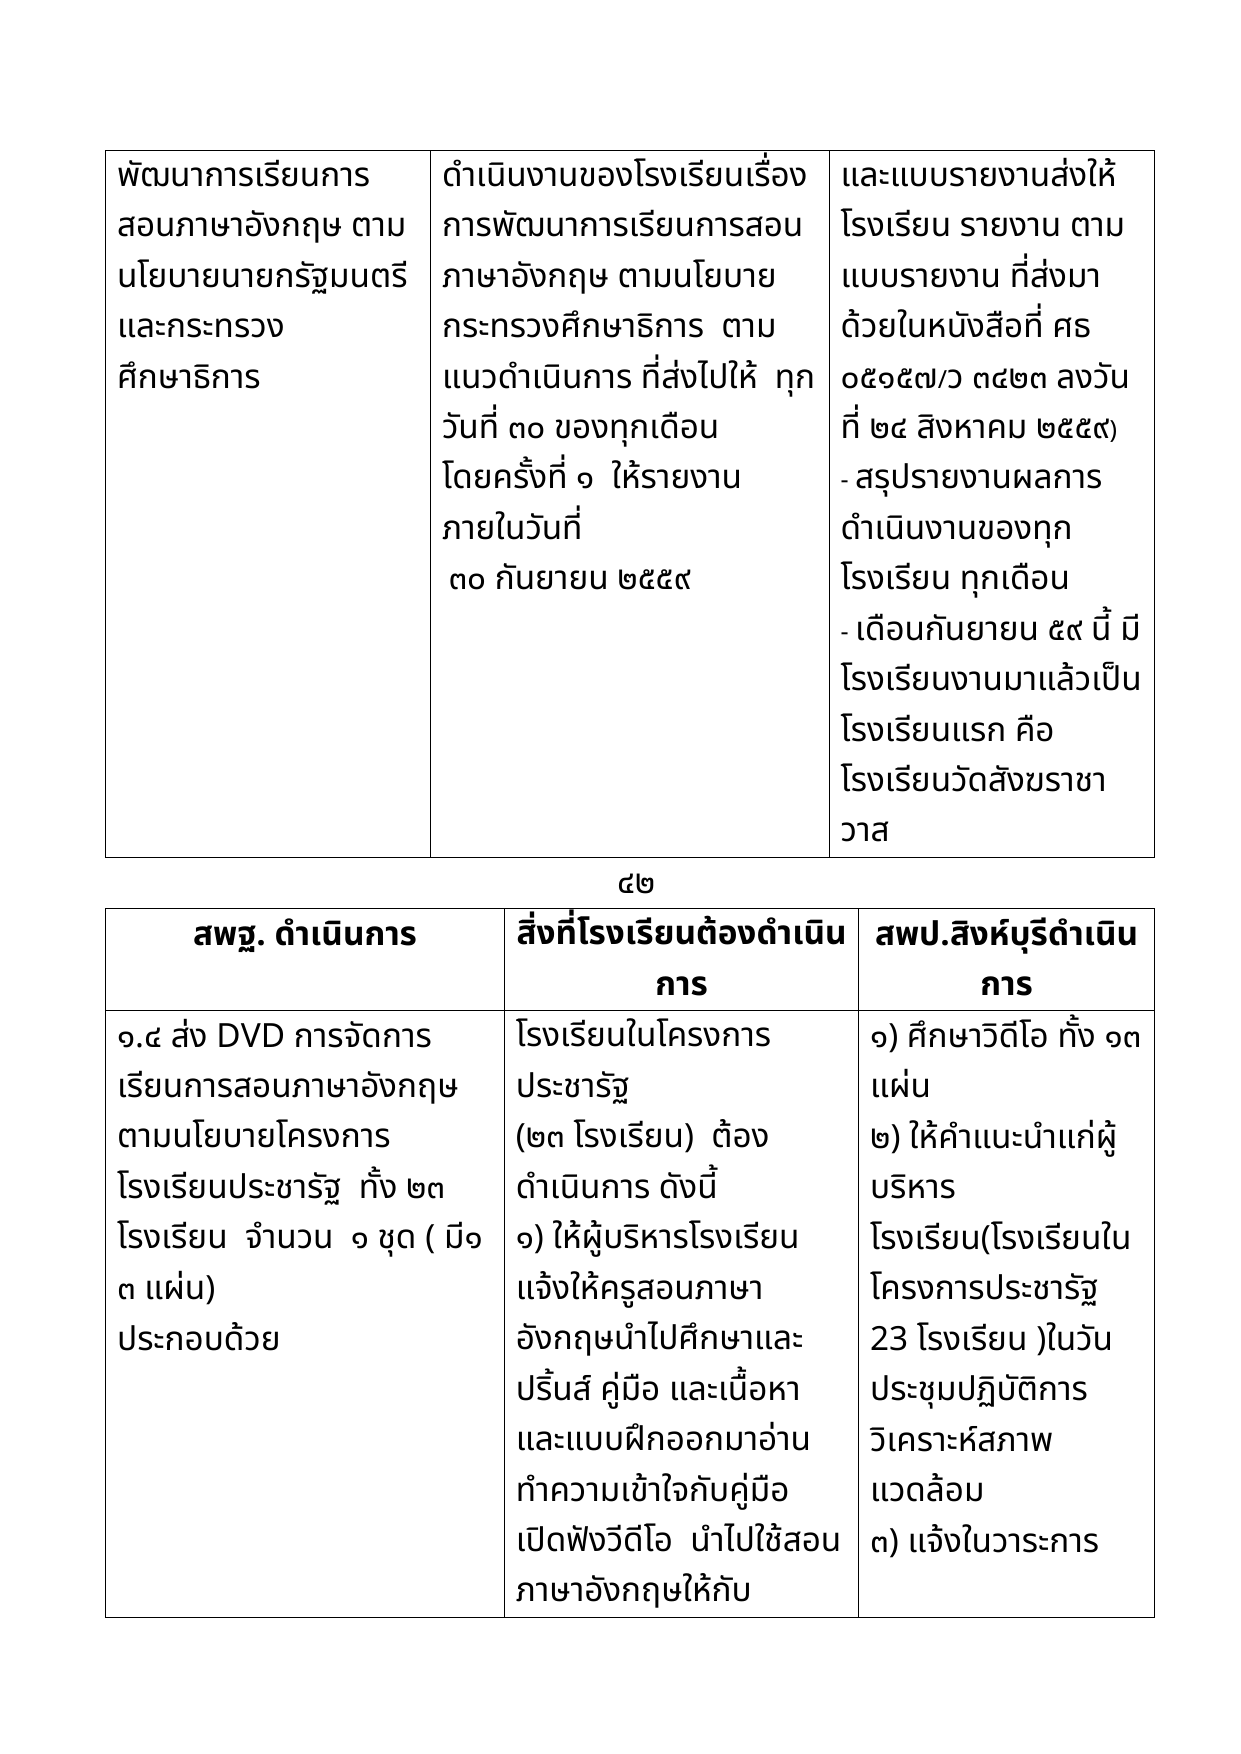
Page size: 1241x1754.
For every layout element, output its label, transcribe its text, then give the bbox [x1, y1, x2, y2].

table_header สพฐ. ดำเนินการ [106, 909, 504, 1010]
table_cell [830, 151, 1154, 857]
table_header สิ่งที่โรงเรียนต้องดำเนินการ [505, 909, 858, 1010]
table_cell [106, 1011, 504, 1617]
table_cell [505, 1011, 858, 1617]
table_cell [859, 1011, 1154, 1617]
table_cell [431, 151, 829, 857]
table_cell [106, 151, 430, 857]
list ๔๒ [150, 858, 1122, 908]
table_header สพป.สิงห์บุรีดำเนินการ [859, 909, 1154, 1010]
